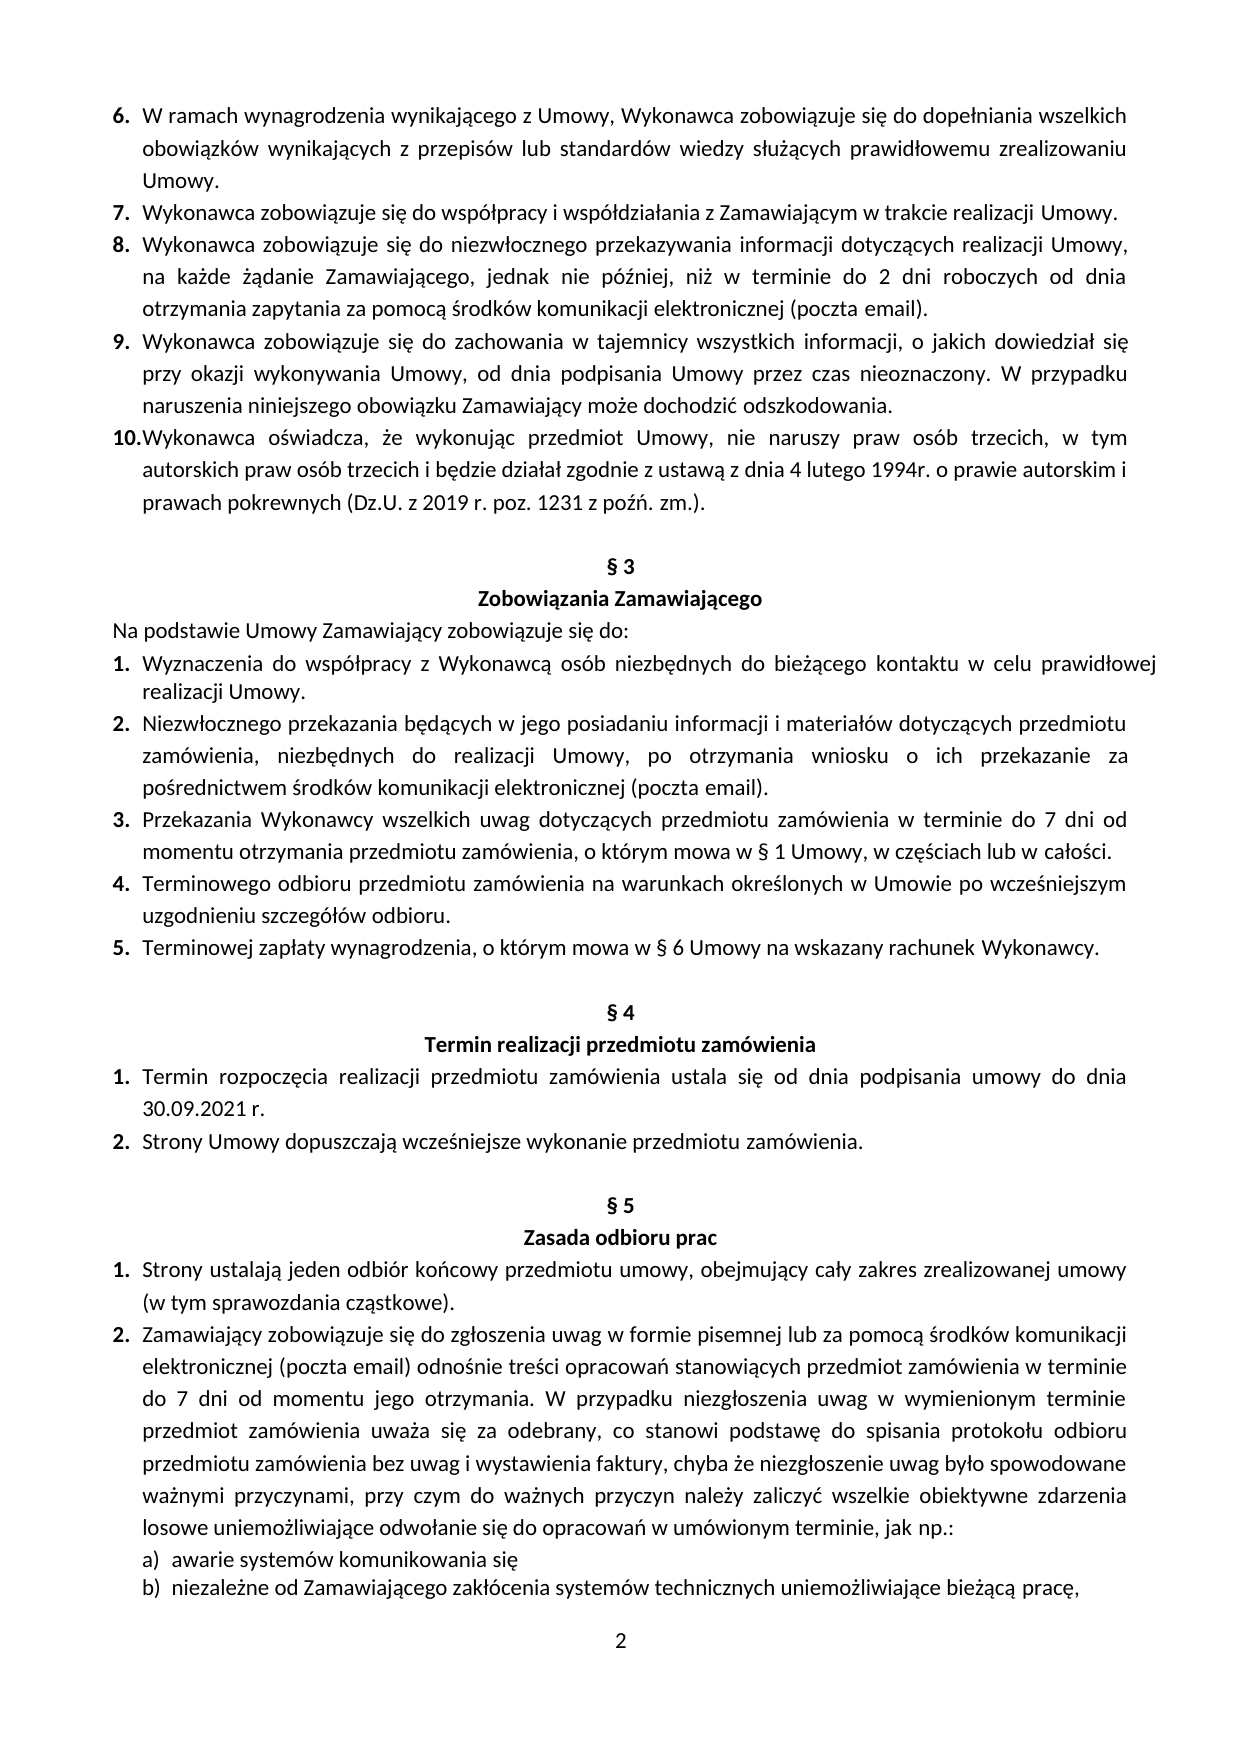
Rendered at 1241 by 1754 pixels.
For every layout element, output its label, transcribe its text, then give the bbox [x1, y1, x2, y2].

list Wykonawca zobowiązuje się do niezwłocznego przekazywania informacji dotyczących realizacji Umowy, na każde żądanie Zamawiającego, jednak nie później, niż w terminie do 2 dni roboczych od dnia otrzymania zapytania za pomocą środków komunikacji elektronicznej (poczta email). [112, 230, 1128, 322]
list Wykonawca zobowiązuje się do współpracy i współdziałania z Zamawiającym w trakcie realizacji Umowy. [112, 198, 1157, 226]
text Termin realizacji przedmiotu zamówienia [94, 1030, 1147, 1058]
list Terminowego odbioru przedmiotu zamówienia na warunkach określonych w Umowie po wcześniejszym uzgodnieniu szczegółów odbioru. [112, 869, 1128, 929]
subtitle § 3 [94, 552, 1147, 580]
list Wykonawca zobowiązuje się do zachowania w tajemnicy wszystkich informacji, o jakich dowiedział się przy okazji wykonywania Umowy, od dnia podpisania Umowy przez czas nieoznaczony. W przypadku naruszenia niniejszego obowiązku Zamawiający może dochodzić odszkodowania. [112, 327, 1128, 419]
list Zamawiający zobowiązuje się do zgłoszenia uwag w formie pisemnej lub za pomocą środków komunikacji elektronicznej (poczta email) odnośnie treści opracowań stanowiących przedmiot zamówienia w terminie do 7 dni od momentu jego otrzymania. W przypadku niezgłoszenia uwag w wymienionym terminie przedmiot zamówienia uważa się za odebrany, co stanowi podstawę do spisania protokołu odbioru przedmiotu zamówienia bez uwag i wystawienia faktury, chyba że niezgłoszenie uwag było spowodowane ważnymi przyczynami, przy czym do ważnych przyczyn należy zaliczyć wszelkie obiektywne zdarzenia losowe uniemożliwiające odwołanie się do opracowań w umówionym terminie, jak np.: [112, 1320, 1128, 1541]
list W ramach wynagrodzenia wynikającego z Umowy, Wykonawca zobowiązuje się do dopełniania wszelkich obowiązków wynikających z przepisów lub standardów wiedzy służących prawidłowemu zrealizowaniu Umowy. [112, 101, 1128, 194]
text Na podstawie Umowy Zamawiający zobowiązuje się do: [112, 617, 1157, 645]
text Zasada odbioru prac [94, 1223, 1147, 1252]
list awarie systemów komunikowania się [142, 1545, 1157, 1573]
list Wykonawca oświadcza, że wykonując przedmiot Umowy, nie naruszy praw osób trzecich, w tym autorskich praw osób trzecich i będzie działał zgodnie z ustawą z dnia 4 lutego 1994r. o prawie autorskim i prawach pokrewnych (Dz.U. z 2019 r. poz. 1231 z poźń. zm.). [112, 423, 1128, 516]
list niezależne od Zamawiającego zakłócenia systemów technicznych uniemożliwiające bieżącą pracę, [142, 1573, 1157, 1601]
list Strony ustalają jeden odbiór końcowy przedmiotu umowy, obejmujący cały zakres zrealizowanej umowy (w tym sprawozdania cząstkowe). [112, 1256, 1128, 1316]
list Przekazania Wykonawcy wszelkich uwag dotyczących przedmiotu zamówienia w terminie do 7 dni od momentu otrzymania przedmiotu zamówienia, o którym mowa w § 1 Umowy, w częściach lub w całości. [112, 806, 1128, 865]
list Strony Umowy dopuszczają wcześniejsze wykonanie przedmiotu zamówienia. [112, 1127, 1157, 1155]
subtitle § 4 [94, 998, 1147, 1026]
list Terminowej zapłaty wynagrodzenia, o którym mowa w § 6 Umowy na wskazany rachunek Wykonawcy. [112, 933, 1157, 961]
text Zobowiązania Zamawiającego [94, 584, 1147, 612]
subtitle § 5 [94, 1191, 1147, 1219]
list Wyznaczenia do współpracy z Wykonawcą osób niezbędnych do bieżącego kontaktu w celu prawidłowej realizacji Umowy. [112, 649, 1157, 705]
list Niezwłocznego przekazania będących w jego posiadaniu informacji i materiałów dotyczących przedmiotu zamówienia, niezbędnych do realizacji Umowy, po otrzymania wniosku o ich przekazanie za pośrednictwem środków komunikacji elektronicznej (poczta email). [112, 709, 1128, 801]
list Termin rozpoczęcia realizacji przedmiotu zamówienia ustala się od dnia podpisania umowy do dnia 30.09.2021 r. [112, 1062, 1128, 1123]
